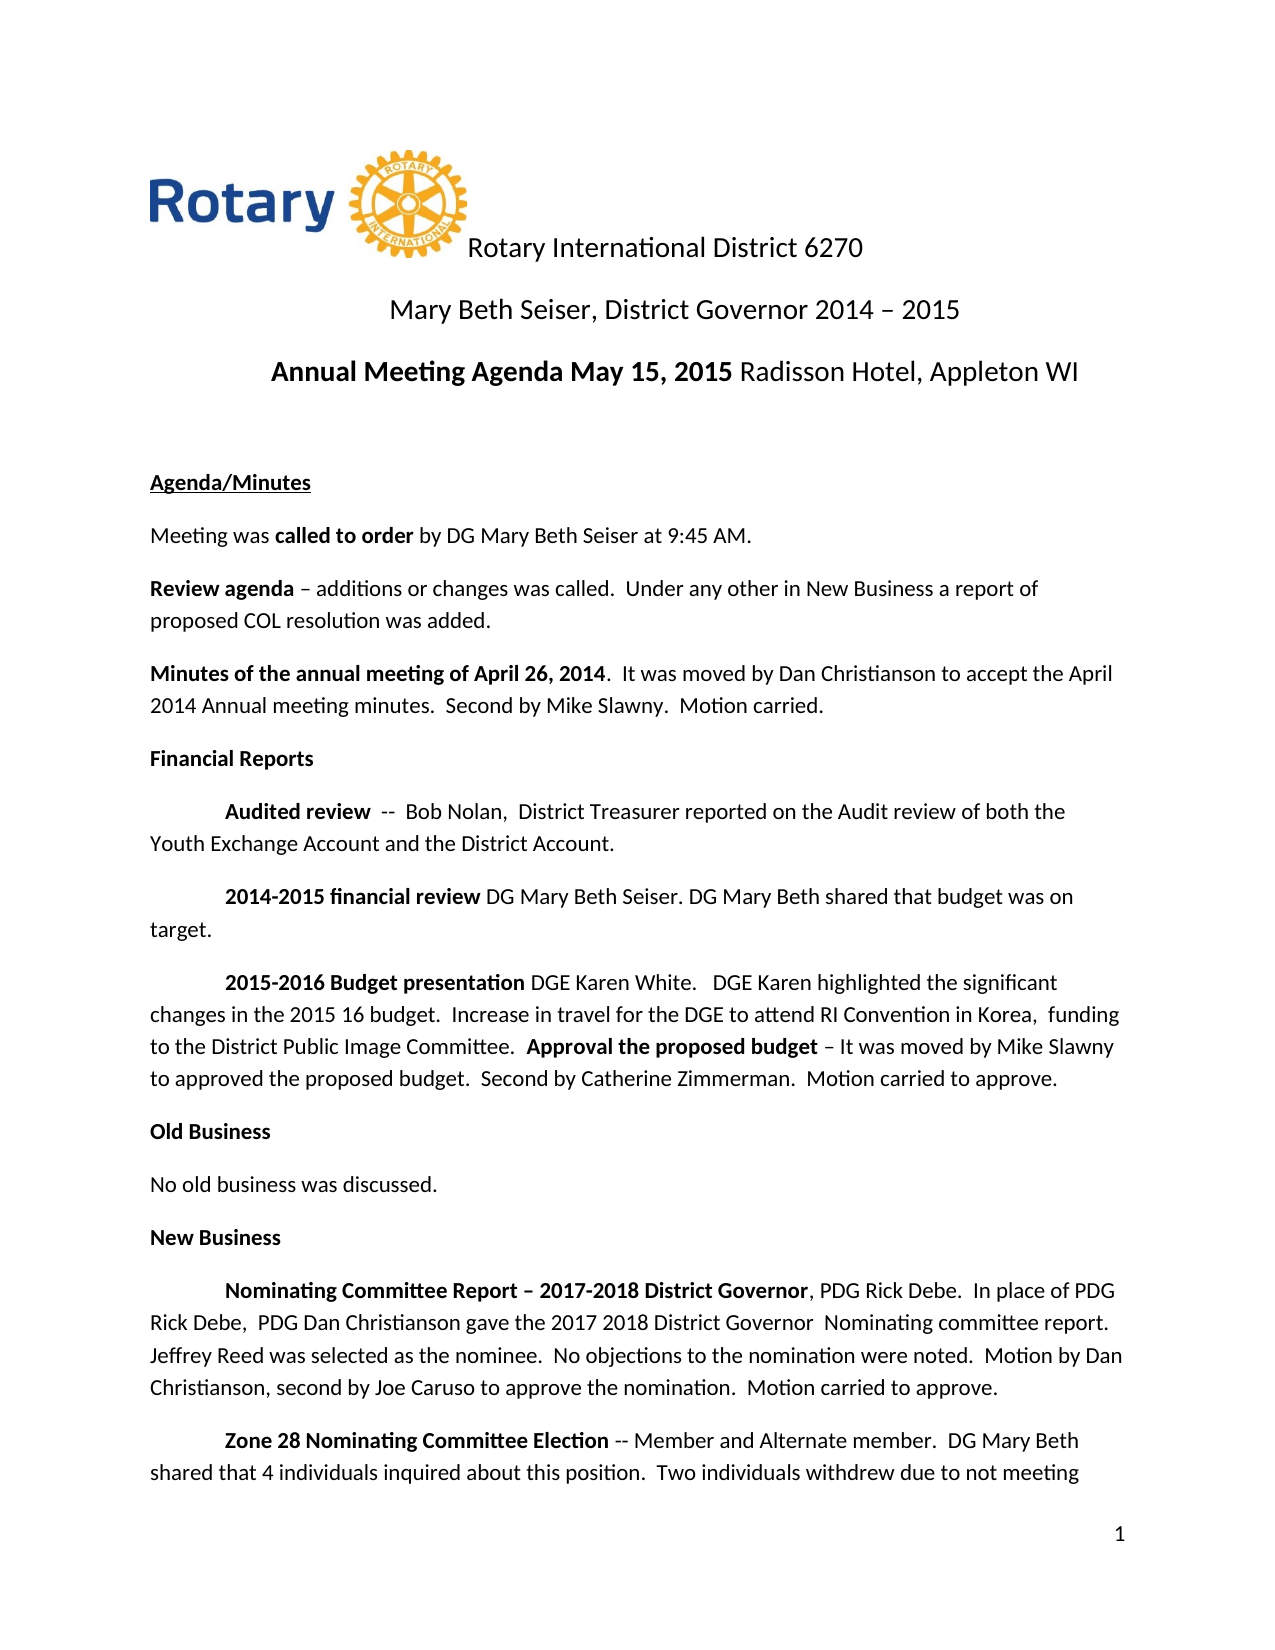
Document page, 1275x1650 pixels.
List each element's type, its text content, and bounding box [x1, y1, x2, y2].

text Financial Reports [150, 744, 1125, 772]
text 2015-2016 Budget presentation DGE Karen White. DGE Karen highlighted the significant changes in the 2015 16 budget. Increase in travel for the DGE to attend RI Convention in Korea, funding to the District Public Image Committee. Approval the proposed budget – It was moved by Mike Slawny to approved the proposed budget. Second by Catherine Zimmerman. Motion carried to approve. [150, 968, 1125, 1092]
text Review agenda – additions or changes was called. Under any other in New Business a report of proposed COL resolution was added. [150, 574, 1125, 634]
text Minutes of the annual meeting of April 26, 2014. It was moved by Dan Christianson to accept the April 2014 Annual meeting minutes. Second by Mike Slawny. Motion carried. [150, 659, 1125, 719]
text Nominating Committee Report – 2017-2018 District Governor, PDG Rick Debe. In place of PDG Rick Debe, PDG Dan Christianson gave the 2017 2018 District Governor Nominating committee report. Jeffrey Reed was selected as the nominee. No objections to the nomination were noted. Motion by Dan Christianson, second by Joe Caruso to approve the nomination. Motion carried to approve. [150, 1276, 1125, 1401]
text Audited review -- Bob Nolan, District Treasurer reported on the Audit review of both the Youth Exchange Account and the District Account. [150, 797, 1125, 857]
text Old Business [150, 1117, 1125, 1145]
picture [150, 150, 468, 258]
text Mary Beth Seiser, District Governor 2014 – 2015 [150, 291, 1125, 327]
text No old business was discussed. [150, 1170, 1125, 1198]
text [150, 1426, 1125, 1486]
text New Business [150, 1223, 1125, 1251]
text Annual Meeting Agenda May 15, 2015 Radisson Hotel, Appleton WI [150, 353, 1125, 389]
text Agenda/Minutes [150, 468, 1125, 496]
text Meeting was called to order by DG Mary Beth Seiser at 9:45 AM. [150, 521, 1125, 549]
text 2014-2015 financial review DG Mary Beth Seiser. DG Mary Beth shared that budget was on target. [150, 882, 1125, 943]
